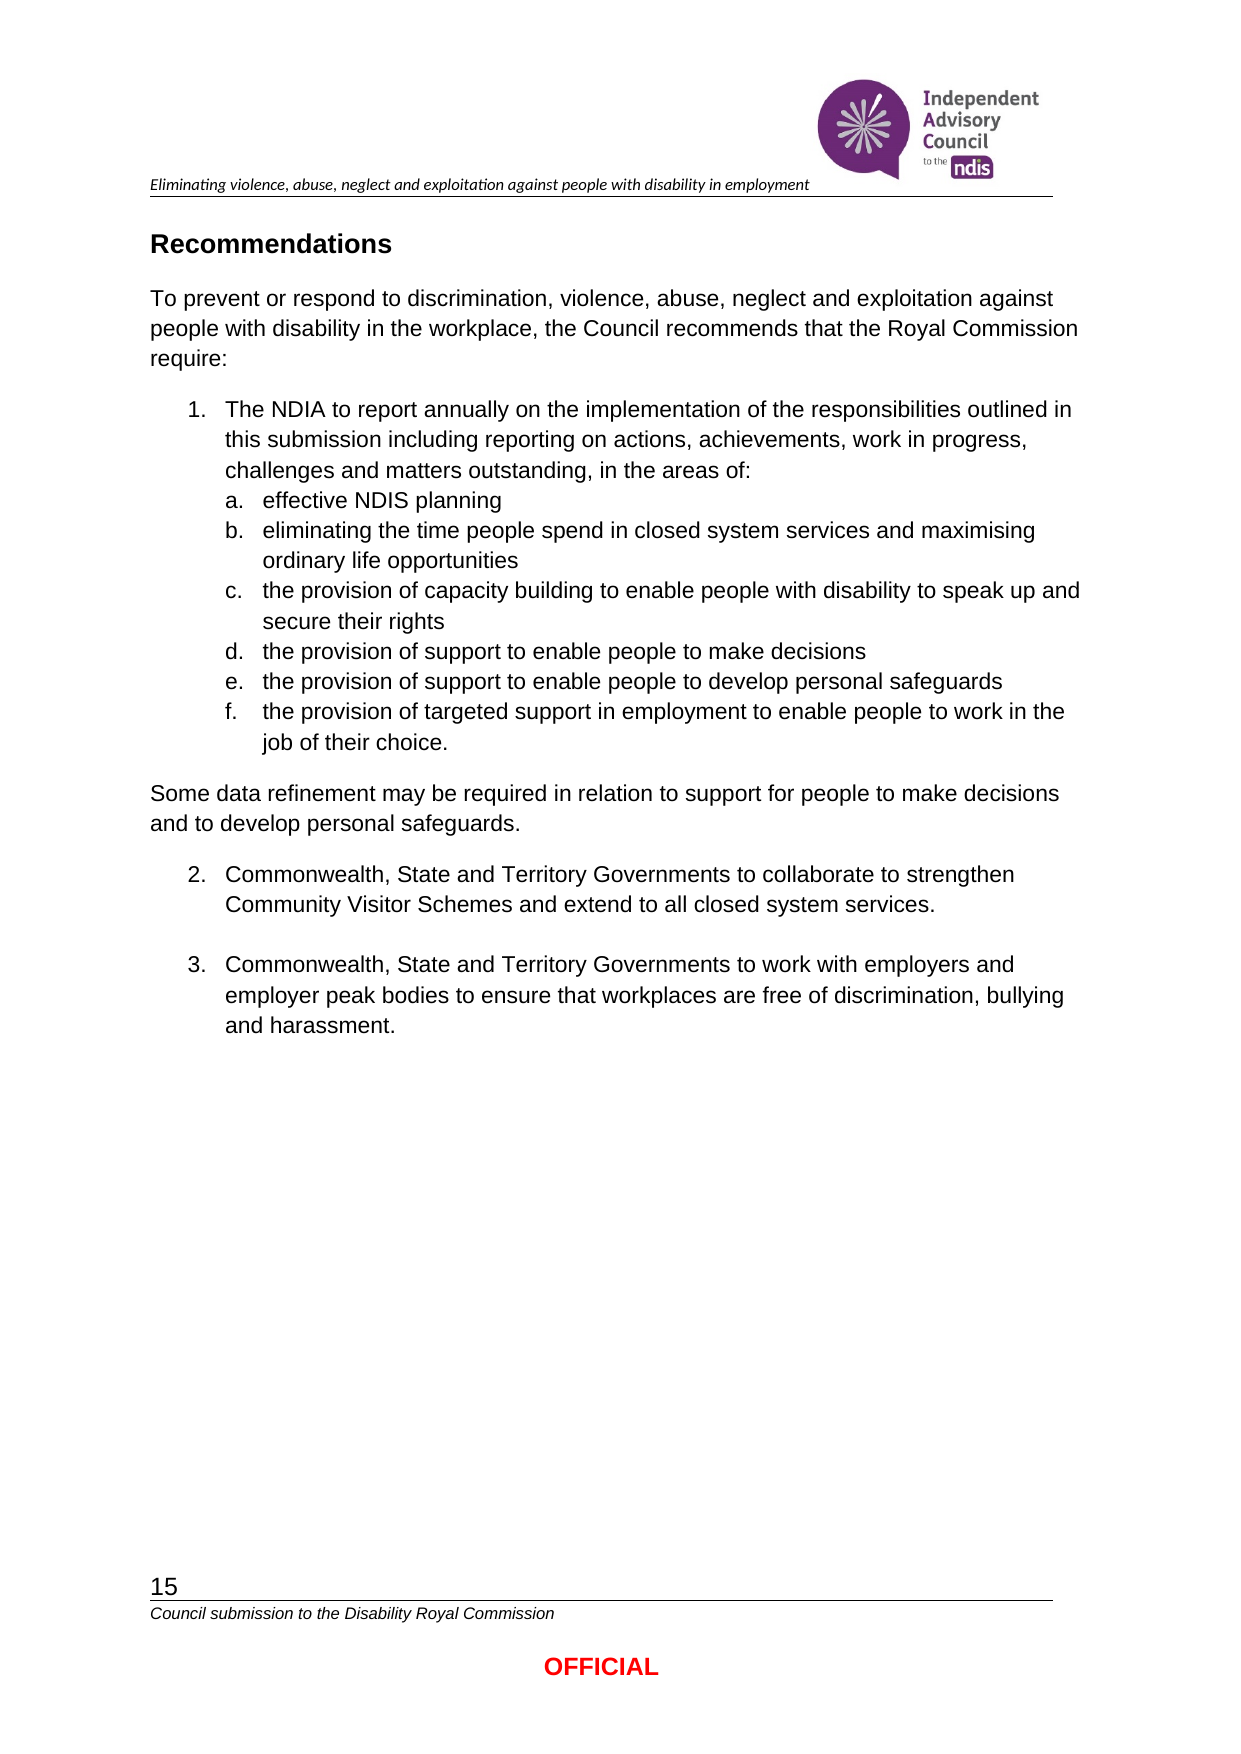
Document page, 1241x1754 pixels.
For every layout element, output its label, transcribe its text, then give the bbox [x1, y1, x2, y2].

text Some data refinement may be required in relation to support for people to make decisions and to develop personal safeguards. [150, 779, 1090, 836]
list effective NDIS planning [225, 487, 1090, 513]
text To prevent or respond to discrimination, violence, abuse, neglect and exploitation against people with disability in the workplace, the Council recommends that the Royal Commission require: [150, 285, 1090, 371]
list Commonwealth, State and Territory Governments to collaborate to strengthen Community Visitor Schemes and extend to all closed system services. [187, 861, 1090, 917]
list Commonwealth, State and Territory Governments to work with employers and employer peak bodies to ensure that workplaces are free of discrimination, bullying and harassment. [187, 951, 1090, 1038]
list the provision of support to enable people to make decisions [225, 638, 1090, 664]
list the provision of capacity building to enable people with disability to speak up and secure their rights [225, 577, 1090, 634]
list eliminating the time people spend in closed system services and maximising ordinary life opportunities [225, 517, 1090, 573]
list the provision of targeted support in employment to enable people to work in the job of their choice. [225, 698, 1090, 755]
subtitle Recommendations [150, 228, 1090, 259]
list the provision of support to enable people to develop personal safeguards [225, 668, 1090, 694]
list The NDIA to report annually on the implementation of the responsibilities outlined in this submission including reporting on actions, achievements, work in progress, challenges and matters outstanding, in the areas of: [187, 396, 1090, 483]
picture [810, 73, 1045, 191]
